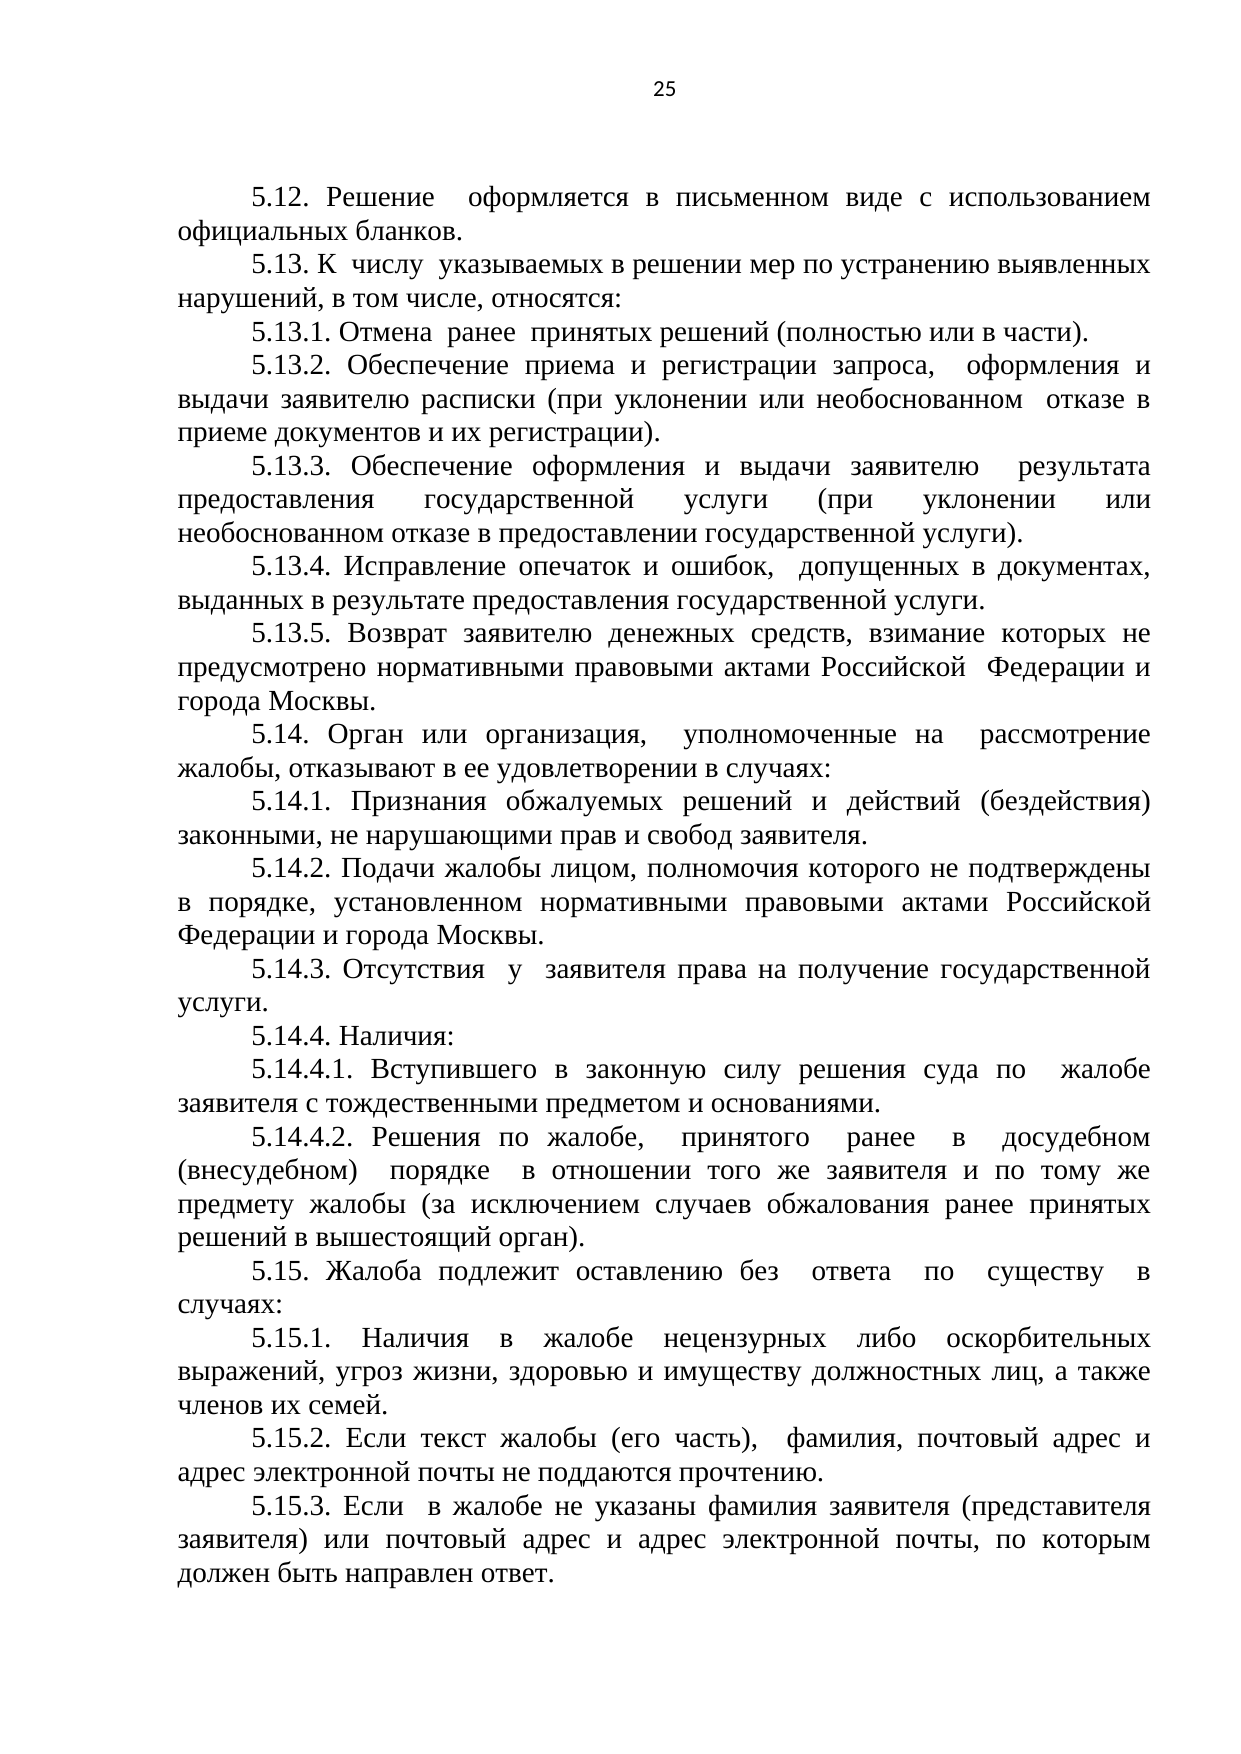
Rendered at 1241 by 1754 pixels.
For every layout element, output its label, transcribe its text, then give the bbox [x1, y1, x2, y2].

text 5.15.3. Если в жалобе не указаны фамилия заявителя (представителя заявителя) или почтовый адрес и адрес электронной почты, по которым должен быть направлен ответ. [177, 1488, 1152, 1588]
text 5.14.4. Наличия: [177, 1018, 1152, 1052]
text 5.14.4.1. Вступившего в законную силу решения суда по жалобе заявителя с тождественными предметом и основаниями. [177, 1052, 1152, 1119]
text 5.14.3. Отсутствия у заявителя права на получение государственной услуги. [177, 951, 1152, 1018]
text 5.15. Жалоба подлежит оставлению без ответа по существу в случаях: [177, 1253, 1152, 1320]
text 5.14.4.2. Решения по жалобе, принятого ранее в досудебном (внесудебном) порядке в отношении того же заявителя и по тому же предмету жалобы (за исключением случаев обжалования ранее принятых решений в вышестоящий орган). [177, 1119, 1152, 1253]
text 5.13. К числу указываемых в решении мер по устранению выявленных нарушений, в том числе, относятся: [177, 247, 1152, 314]
text 5.13.2. Обеспечение приема и регистрации запроса, оформления и выдачи заявителю расписки (при уклонении или необоснованном отказе в приеме документов и их регистрации). [177, 347, 1152, 448]
text 5.15.1. Наличия в жалобе нецензурных либо оскорбительных выражений, угроз жизни, здоровью и имуществу должностных лиц, а также членов их семей. [177, 1320, 1152, 1421]
text 5.15.2. Если текст жалобы (его часть), фамилия, почтовый адрес и адрес электронной почты не поддаются прочтению. [177, 1421, 1152, 1488]
text 5.13.1. Отмена ранее принятых решений (полностью или в части). [177, 314, 1152, 347]
text 5.14.1. Признания обжалуемых решений и действий (бездействия) законными, не нарушающими прав и свобод заявителя. [177, 783, 1152, 850]
text 5.13.5. Возврат заявителю денежных средств, взимание которых не предусмотрено нормативными правовыми актами Российской Федерации и города Москвы. [177, 616, 1152, 716]
text 5.12. Решение оформляется в письменном виде с использованием официальных бланков. [177, 179, 1152, 247]
text 5.13.3. Обеспечение оформления и выдачи заявителю результата предоставления государственной услуги (при уклонении или необоснованном отказе в предоставлении государственной услуги). [177, 448, 1152, 548]
text 5.14.2. Подачи жалобы лицом, полномочия которого не подтверждены в порядке, установленном нормативными правовыми актами Российской Федерации и города Москвы. [177, 850, 1152, 951]
text 5.13.4. Исправление опечаток и ошибок, допущенных в документах, выданных в результате предоставления государственной услуги. [177, 548, 1152, 616]
text 5.14. Орган или организация, уполномоченные на рассмотрение жалобы, отказывают в ее удовлетворении в случаях: [177, 716, 1152, 783]
